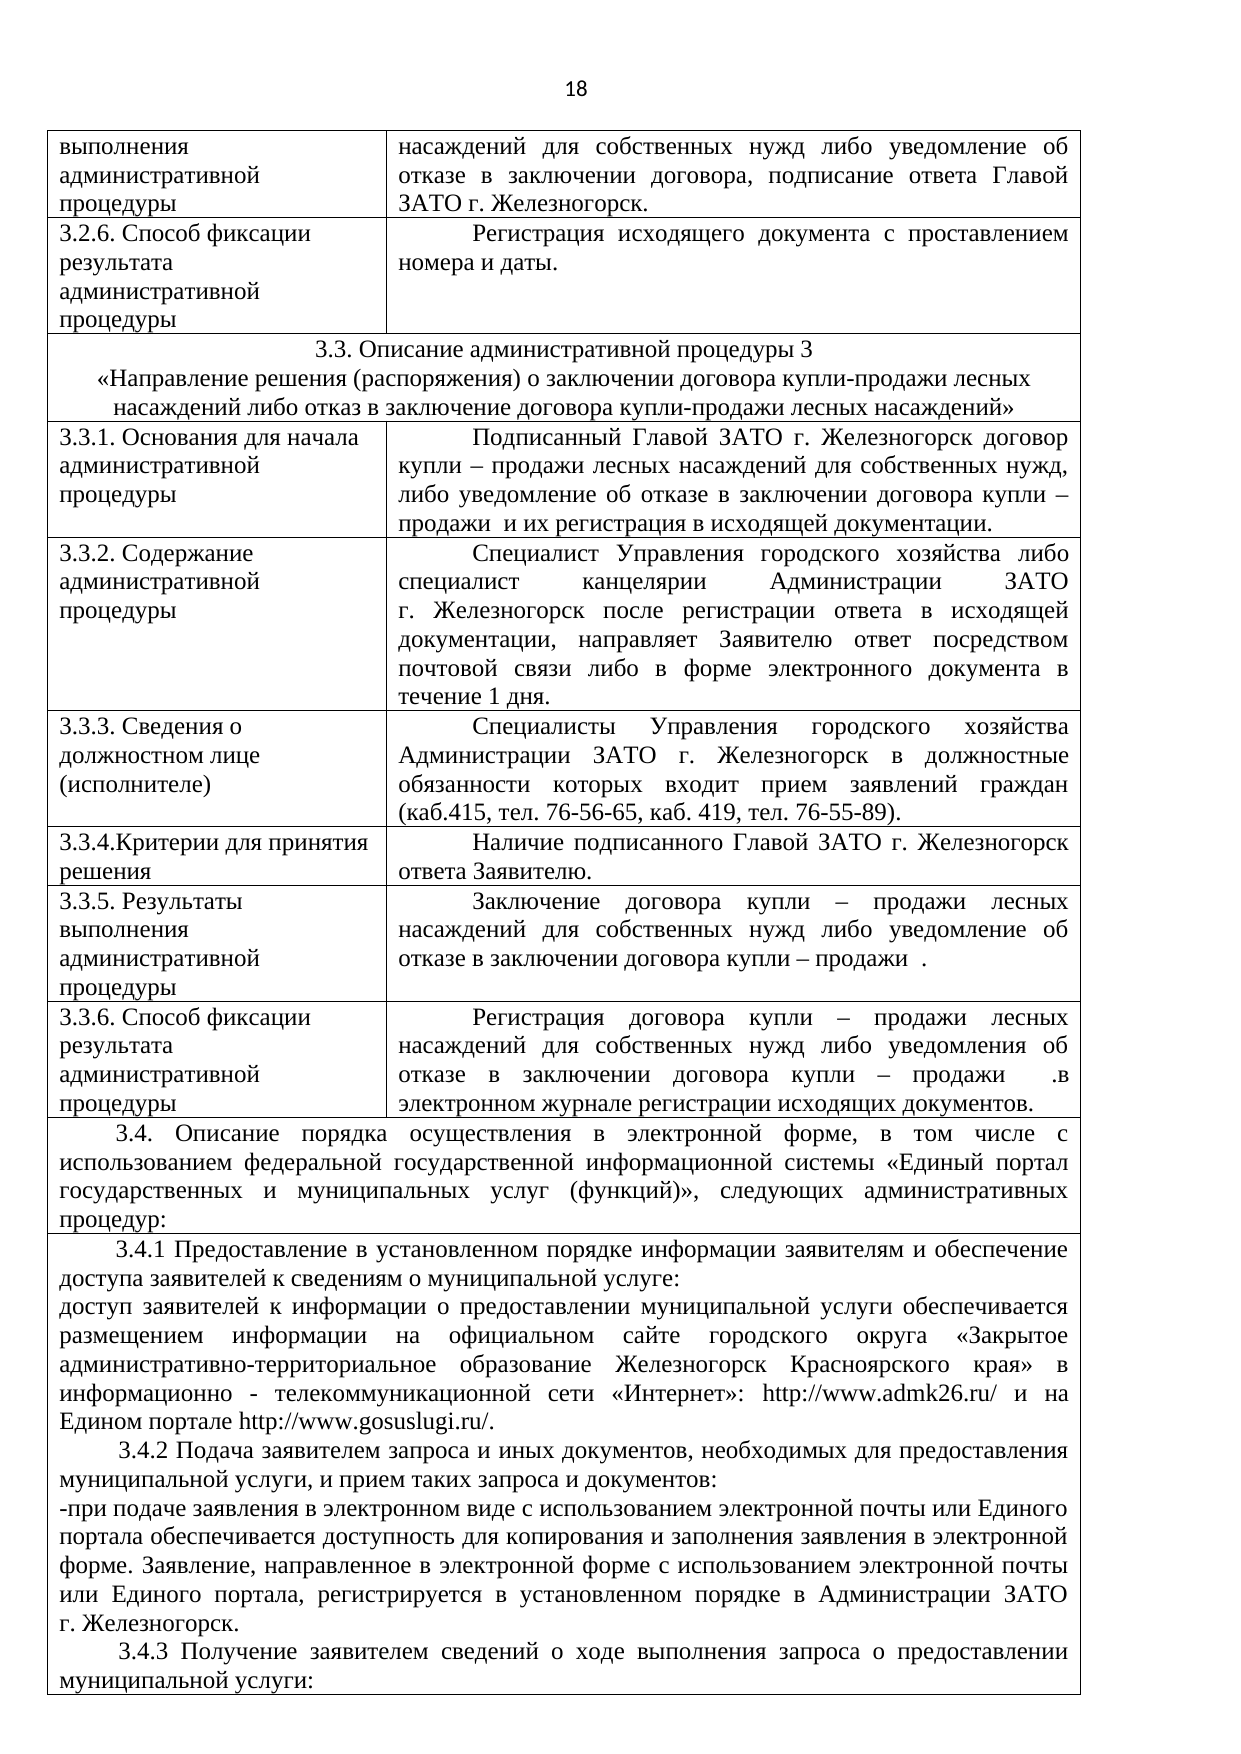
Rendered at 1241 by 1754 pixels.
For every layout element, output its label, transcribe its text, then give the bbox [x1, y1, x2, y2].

table_cell 3.3.3. Сведения о должностном лице (исполнителе) [48, 711, 386, 826]
table_cell Подписанный Главой ЗАТО г. Железногорск договор купли – продажи лесных насаждений для собственных нужд, либо уведомление об отказе в заключении договора купли – продажи и их регистрация в исходящей документации. [387, 422, 1080, 537]
table_cell Наличие подписанного Главой ЗАТО г. Железногорск ответа Заявителю. [387, 827, 1080, 885]
table_cell 3.3.6. Способ фиксации результата административной процедуры [48, 1002, 386, 1117]
table_cell 3.3.5. Результаты выполнения административной процедуры [48, 886, 386, 1001]
table_cell 3.4. Описание порядка осуществления в электронной форме, в том числе с использованием федеральной государственной информационной системы «Единый портал государственных и муниципальных услуг (функций)», следующих административных процедур: [48, 1118, 1080, 1233]
table_cell 3.3.1. Основания для начала административной процедуры [48, 422, 386, 537]
table_cell Заключение договора купли – продажи лесных насаждений для собственных нужд либо уведомление об отказе в заключении договора купли – продажи . [387, 886, 1080, 1001]
table_cell 3.2.6. Способ фиксации результата административной процедуры [48, 218, 386, 333]
table_cell 3.2.5. Результаты выполнения административной процедуры [48, 131, 386, 217]
table_cell 3.3.2. Содержание административной процедуры [48, 538, 386, 710]
table_cell 3.3. Описание административной процедуры 3 «Направление решения (распоряжения) о заключении договора купли-продажи лесных насаждений либо отказ в заключение договора купли-продажи лесных насаждений» [48, 334, 1080, 421]
table_cell Специалист Управления городского хозяйства либо специалист канцелярии Администрации ЗАТО г. Железногорск после регистрации ответа в исходящей документации, направляет Заявителю ответ посредством почтовой связи либо в форме электронного документа в течение 1 дня. [387, 538, 1080, 710]
table_cell Регистрация договора купли – продажи лесных насаждений для собственных нужд либо уведомления об отказе в заключении договора купли – продажи .в электронном журнале регистрации исходящих документов. [387, 1002, 1080, 1117]
table_cell 3.3.4.Критерии для принятия решения [48, 827, 386, 885]
table_cell Специалисты Управления городского хозяйства Администрации ЗАТО г. Железногорск в должностные обязанности которых входит прием заявлений граждан (каб.415, тел. 76-56-65, каб. 419, тел. 76-55-89). [387, 711, 1080, 826]
table_cell Регистрация исходящего документа с проставлением номера и даты. [387, 218, 1080, 333]
